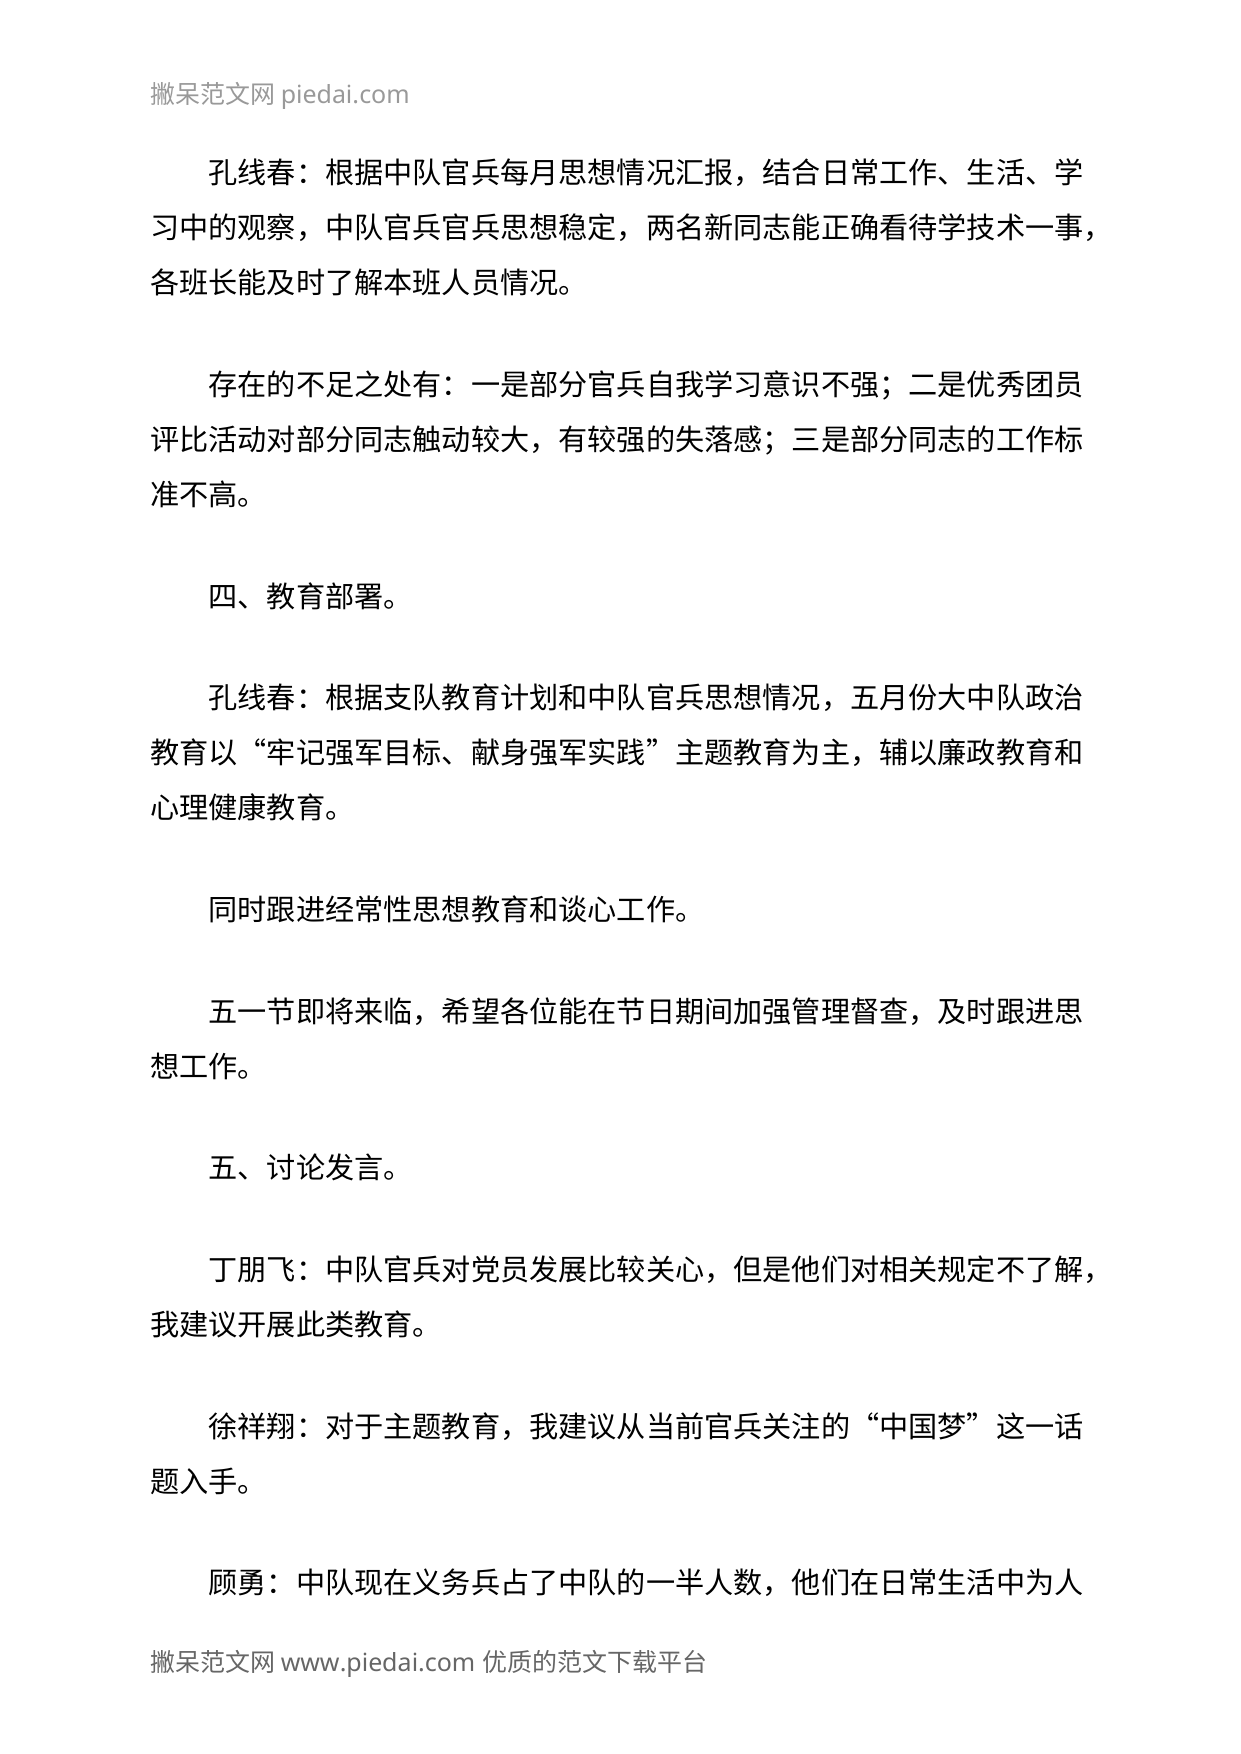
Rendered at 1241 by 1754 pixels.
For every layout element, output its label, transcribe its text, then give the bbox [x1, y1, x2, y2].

text 四、教育部署。 [150, 573, 1090, 615]
text 五、讨论发言。 [150, 1145, 1090, 1187]
text 五一节即将来临，希望各位能在节日期间加强管理督查，及时跟进思想工作。 [150, 988, 1090, 1085]
text 存在的不足之处有：一是部分官兵自我学习意识不强；二是优秀团员评比活动对部分同志触动较大，有较强的失落感；三是部分同志的工作标准不高。 [150, 362, 1090, 514]
text 徐祥翔：对于主题教育，我建议从当前官兵关注的“中国梦”这一话题入手。 [150, 1403, 1090, 1501]
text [150, 1560, 1090, 1602]
text 孔线春：根据中队官兵每月思想情况汇报，结合日常工作、生活、学习中的观察，中队官兵官兵思想稳定，两名新同志能正确看待学技术一事，各班长能及时了解本班人员情况。 [150, 150, 1090, 302]
text 丁朋飞：中队官兵对党员发展比较关心，但是他们对相关规定不了解，我建议开展此类教育。 [150, 1247, 1090, 1344]
text 孔线春：根据支队教育计划和中队官兵思想情况，五月份大中队政治教育以“牢记强军目标、献身强军实践”主题教育为主，辅以廉政教育和心理健康教育。 [150, 675, 1090, 827]
text 同时跟进经常性思想教育和谈心工作。 [150, 886, 1090, 929]
